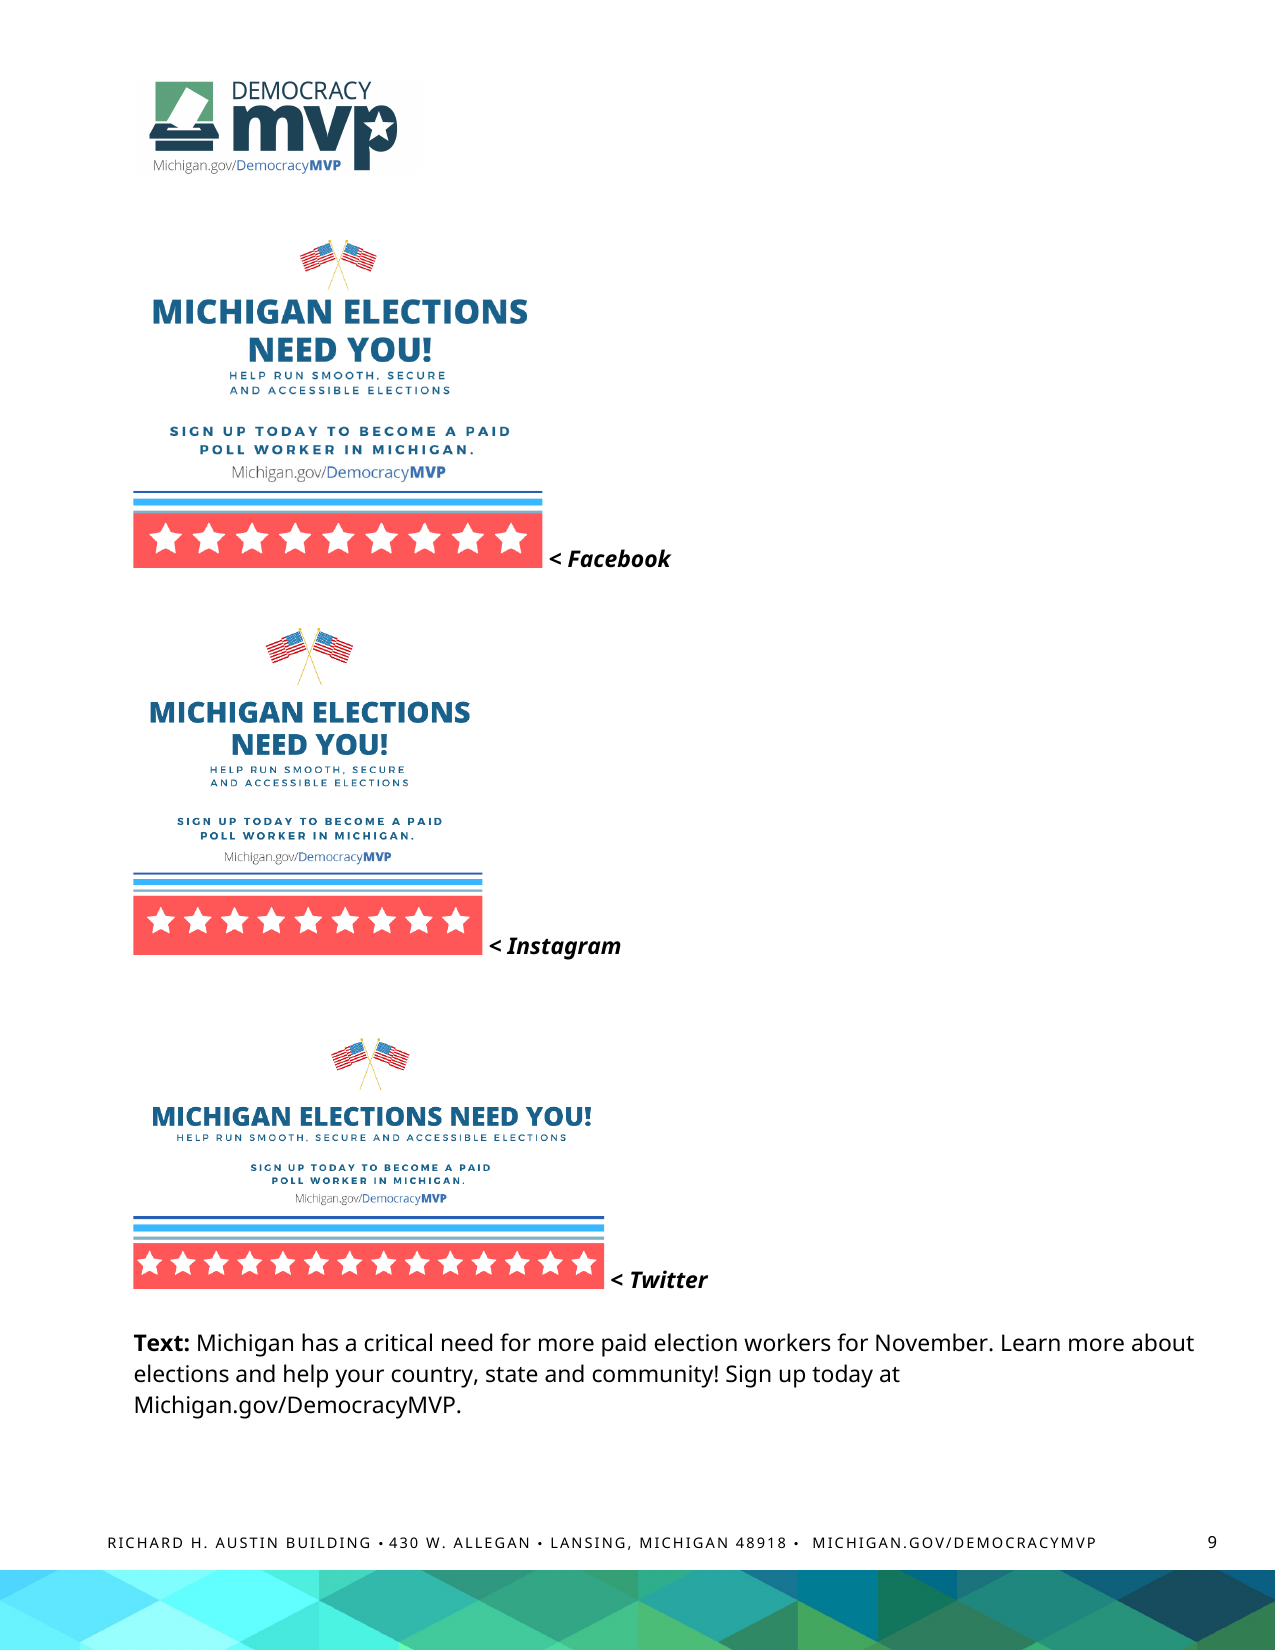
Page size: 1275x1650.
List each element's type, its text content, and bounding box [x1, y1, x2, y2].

text Text: Michigan has a critical need for more paid election workers for November. Learn more about elections and help your country, state and community! Sign up today at Michigan.gov/DemocracyMVP. [133, 1327, 1219, 1420]
picture [130, 78, 423, 175]
picture [0, 1570, 1275, 1650]
picture [133, 224, 543, 568]
picture [133, 605, 483, 955]
picture [133, 1023, 605, 1289]
